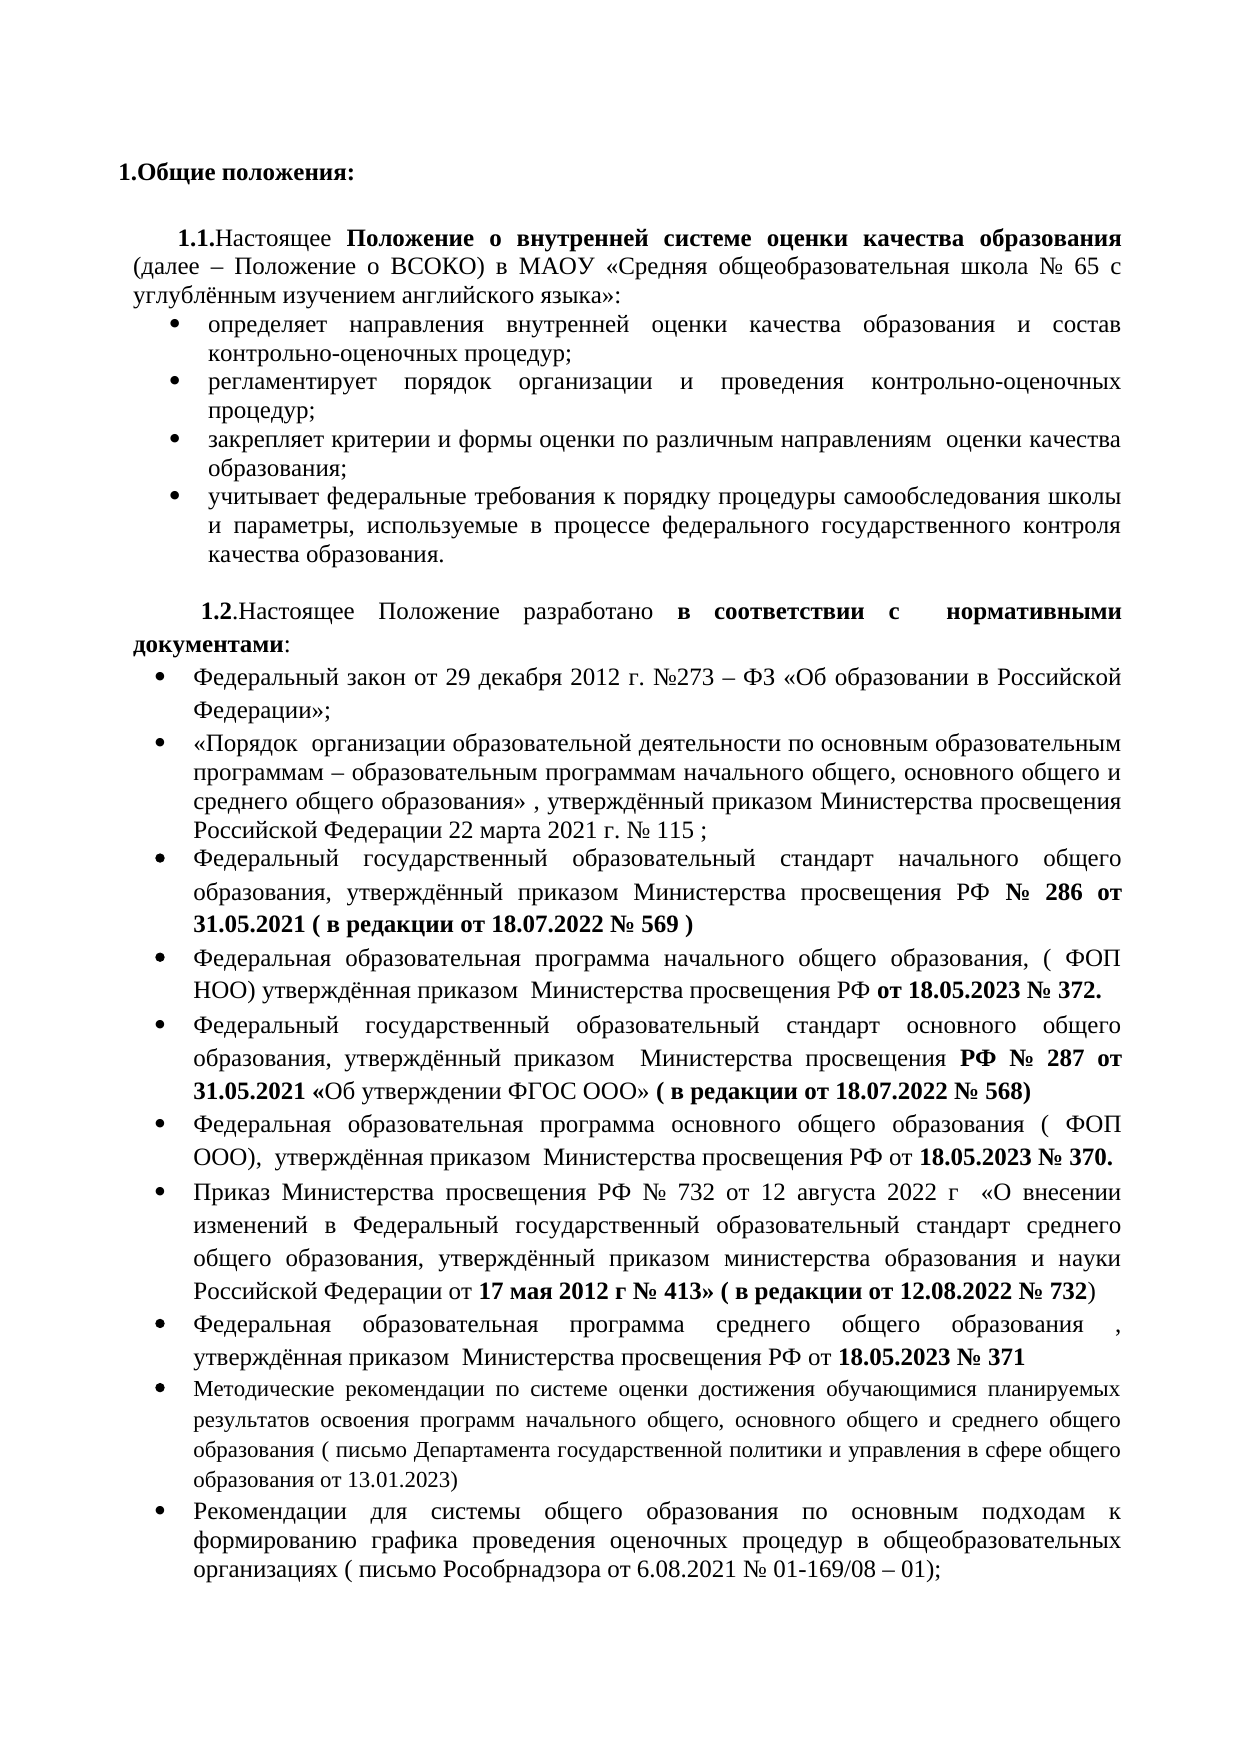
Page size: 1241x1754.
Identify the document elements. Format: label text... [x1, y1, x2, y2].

text 1.2.Настоящее Положение разработано в соответствии с нормативными документами: [133, 596, 1122, 658]
list Приказ Министерства просвещения РФ № 732 от 12 августа 2022 г «О внесении изменений в Федеральный государственный образовательный стандарт среднего общего образования, утверждённый приказом министерства образования и науки Российской Федерации от 17 мая 2012 г № 413» ( в редакции от 12.08.2022 № 732) [156, 1177, 1122, 1305]
list Методические рекомендации по системе оценки достижения обучающимися планируемых результатов освоения программ начального общего, основного общего и среднего общего образования ( письмо Департамента государственной политики и управления в сфере общего образования от 13.01.2023) [156, 1375, 1122, 1492]
list Федеральный государственный образовательный стандарт основного общего образования, утверждённый приказом Министерства просвещения РФ № 287 от 31.05.2021 «Об утверждении ФГОС ООО» ( в редакции от 18.07.2022 № 568) [156, 1010, 1122, 1105]
list Федеральная образовательная программа основного общего образования ( ФОП ООО), утверждённая приказом Министерства просвещения РФ от 18.05.2023 № 370. [156, 1109, 1122, 1171]
text 1.1.Настоящее Положение о внутренней системе оценки качества образования (далее – Положение о ВСОКО) в МАОУ «Средняя общеобразовательная школа № 65 с углублённым изучением английского языка»: [133, 223, 1122, 309]
list регламентирует порядок организации и проведения контрольно-оценочных процедур; [170, 366, 1122, 424]
list закрепляет критерии и формы оценки по различным направлениям оценки качества образования; [170, 424, 1122, 481]
list определяет направления внутренней оценки качества образования и состав контрольно-оценочных процедур; [170, 309, 1122, 366]
list Федеральный закон от 29 декабря 2012 г. №273 – ФЗ «Об образовании в Российской Федерации»; [156, 662, 1122, 724]
text 1.Общие положения: [118, 157, 1122, 185]
list Федеральная образовательная программа начального общего образования, ( ФОП НОО) утверждённая приказом Министерства просвещения РФ от 18.05.2023 № 372. [156, 943, 1122, 1004]
list Федеральный государственный образовательный стандарт начального общего образования, утверждённый приказом Министерства просвещения РФ № 286 от 31.05.2021 ( в редакции от 18.07.2022 № 569 ) [156, 843, 1122, 938]
list «Порядок организации образовательной деятельности по основным образовательным программам – образовательным программам начального общего, основного общего и среднего общего образования» , утверждённый приказом Министерства просвещения Российской Федерации 22 марта 2021 г. № 115 ; [156, 728, 1122, 843]
list Федеральная образовательная программа среднего общего образования , утверждённая приказом Министерства просвещения РФ от 18.05.2023 № 371 [156, 1309, 1122, 1371]
list учитывает федеральные требования к порядку процедуры самообследования школы и параметры, используемые в процессе федерального государственного контроля качества образования. [170, 481, 1122, 568]
list Рекомендации для системы общего образования по основным подходам к формированию графика проведения оценочных процедур в общеобразовательных организациях ( письмо Рособрнадзора от 6.08.2021 № 01-169/08 – 01); [156, 1496, 1122, 1582]
